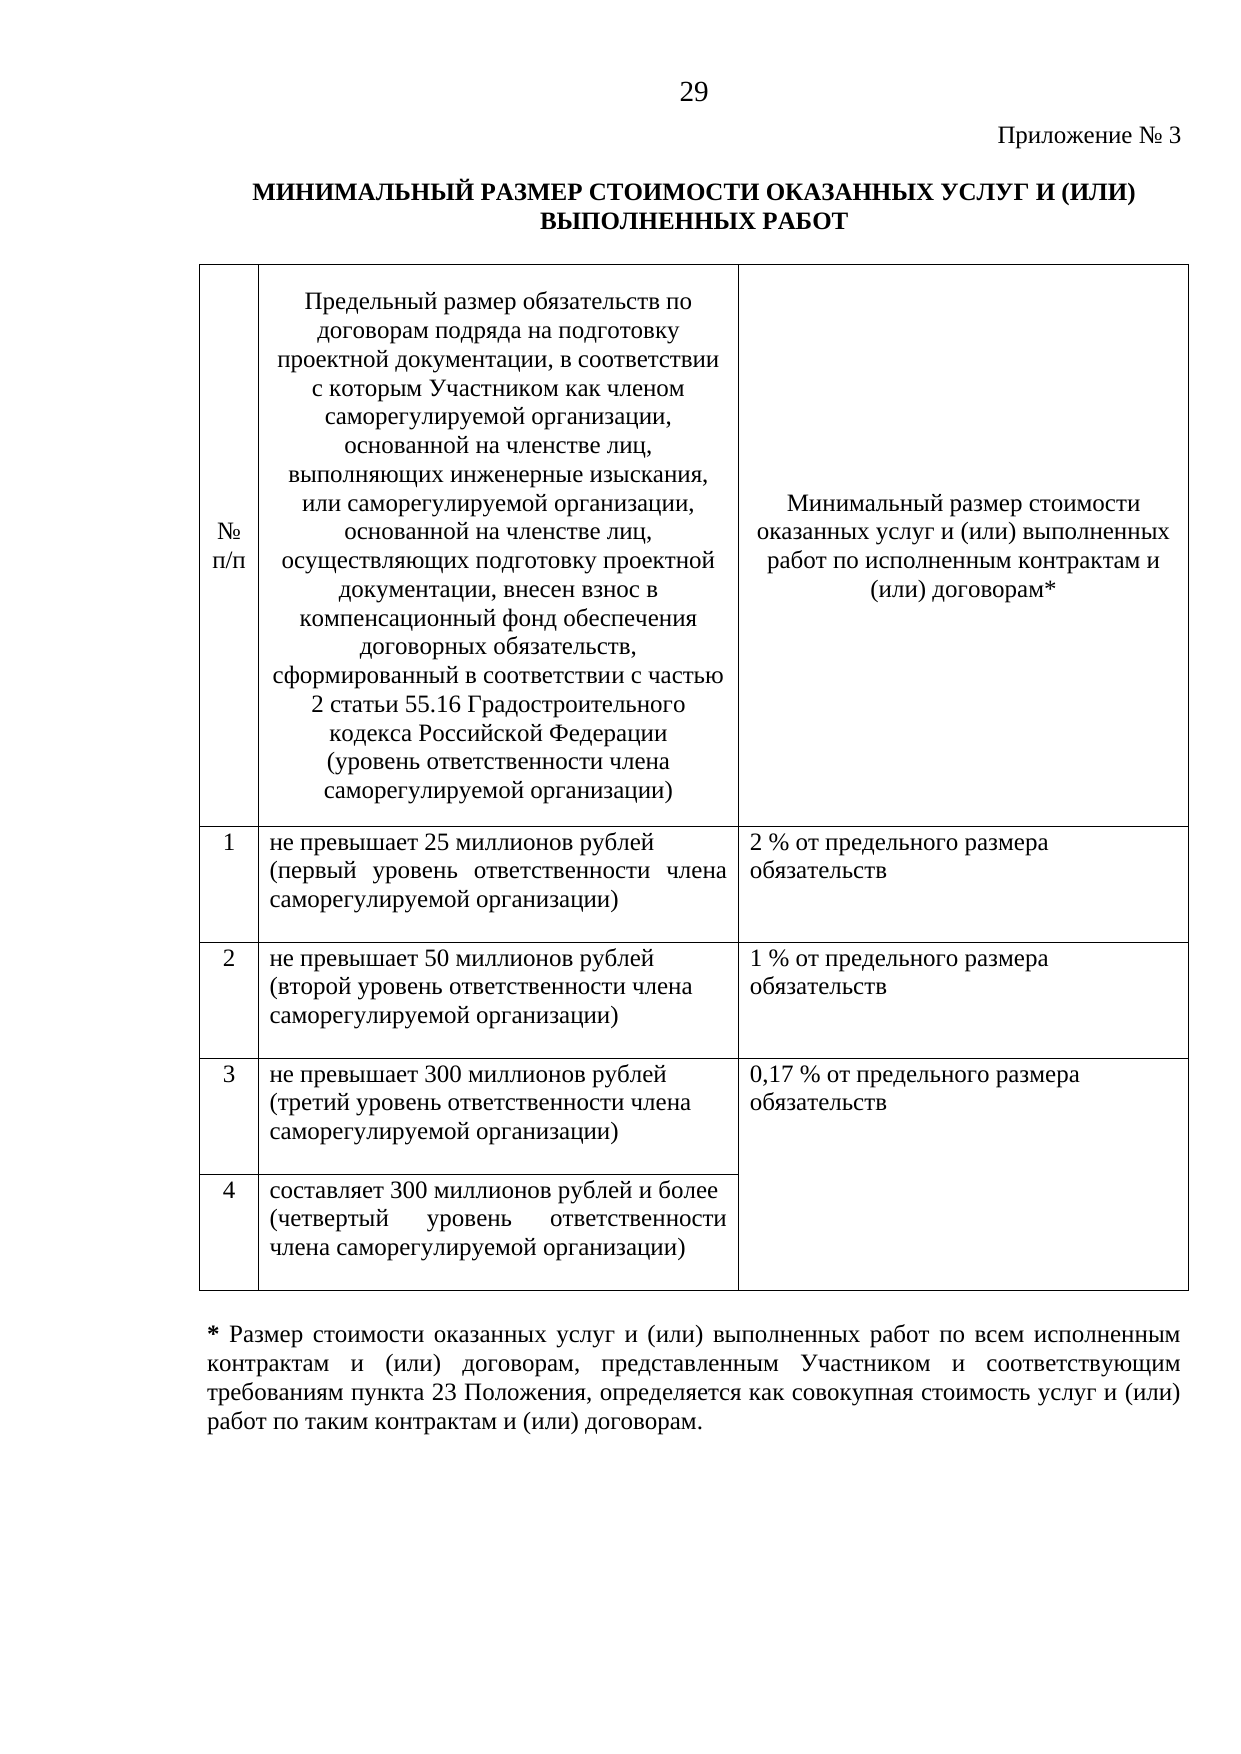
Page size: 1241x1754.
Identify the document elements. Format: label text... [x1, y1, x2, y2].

table_cell 1 % от предельного размера обязательств [739, 943, 1188, 1058]
table_cell не превышает 50 миллионов рублей (второй уровень ответственности члена саморегулируемой организации) [259, 943, 738, 1058]
table_header № п/п [200, 265, 258, 826]
table_header Минимальный размер стоимости оказанных услуг и (или) выполненных работ по исполненным контрактам и (или) договорам* [739, 265, 1188, 826]
table_cell составляет 300 миллионов рублей и более (четвертый уровень ответственности члена саморегулируемой организации) [259, 1175, 738, 1290]
table_cell 0,17 % от предельного размера обязательств [739, 1059, 1188, 1290]
table_header Предельный размер обязательств по договорам подряда на подготовку проектной документации, в соответствии с которым Участником как членом саморегулируемой организации, основанной на членстве лиц, выполняющих инженерные изыскания, или саморегулируемой организации, основанной на членстве лиц, осуществляющих подготовку проектной документации, внесен взнос в компенсационный фонд обеспечения договорных обязательств, сформированный в соответствии с частью 2 статьи 55.16 Градостроительного кодекса Российской Федерации (уровень ответственности члена саморегулируемой организации) [259, 265, 738, 826]
table_cell 4 [200, 1175, 258, 1290]
text Приложение № 3 [812, 120, 1181, 149]
text * Размер стоимости оказанных услуг и (или) выполненных работ по всем исполненным контрактам и (или) договорам, представленным Участником и соответствующим требованиям пункта 23 Положения, определяется как совокупная стоимость услуг и (или) работ по таким контрактам и (или) договорам. [207, 1319, 1181, 1434]
table_cell не превышает 25 миллионов рублей (первый уровень ответственности члена саморегулируемой организации) [259, 827, 738, 942]
table_cell 3 [200, 1059, 258, 1174]
table_cell не превышает 300 миллионов рублей (третий уровень ответственности члена саморегулируемой организации) [259, 1059, 738, 1174]
text МИНИМАЛЬНЫЙ РАЗМЕР СТОИМОСТИ ОКАЗАННЫХ УСЛУГ И (ИЛИ) ВЫПОЛНЕННЫХ РАБОТ [207, 177, 1181, 235]
table_cell 1 [200, 827, 258, 942]
table_cell 2 [200, 943, 258, 1058]
table_cell 2 % от предельного размера обязательств [739, 827, 1188, 942]
